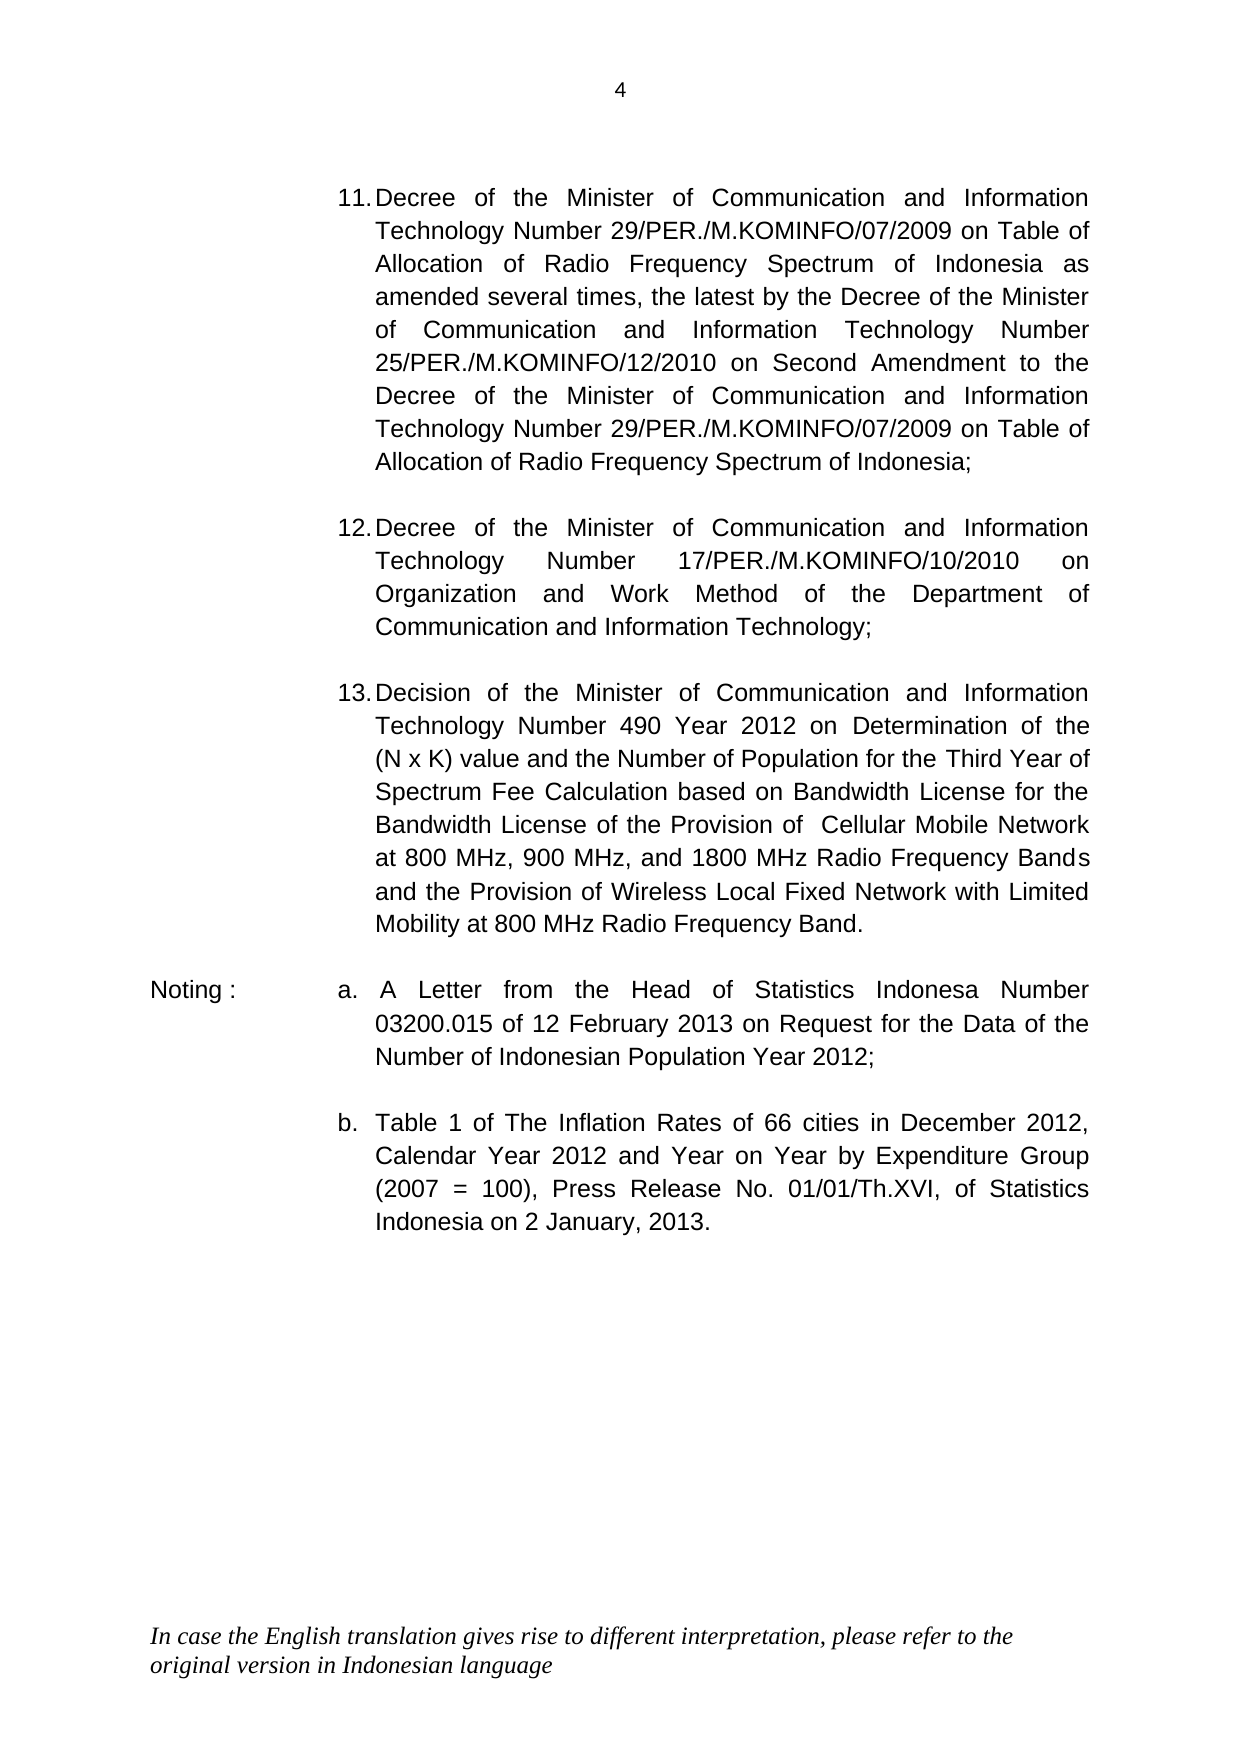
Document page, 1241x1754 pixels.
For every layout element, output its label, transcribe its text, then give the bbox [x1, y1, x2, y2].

text 11. Decree of the Minister of Communication and Information Technology Number 29/PER./M.KOMINFO/07/2009 on Table of Allocation of Radio Frequency Spectrum of Indonesia as amended several times, the latest by the Decree of the Minister of Communication and Information Technology Number 25/PER./M.KOMINFO/12/2010 on Second Amendment to the Decree of the Minister of Communication and Information Technology Number 29/PER./M.KOMINFO/07/2009 on Table of Allocation of Radio Frequency Spectrum of Indonesia; [337, 183, 1090, 476]
text 12. Decree of the Minister of Communication and Information Technology Number 17/PER./M.KOMINFO/10/2010 on Organization and Work Method of the Department of Communication and Information Technology; [337, 513, 1090, 641]
text b. Table 1 of The Inflation Rates of 66 cities in December 2012, Calendar Year 2012 and Year on Year by Expenditure Group (2007 = 100), Press Release No. 01/01/Th.XVI, of Statistics Indonesia on 2 January, 2013. [337, 1108, 1090, 1235]
text Noting : a. A Letter from the Head of Statistics Indonesa Number 03200.015 of 12 February 2013 on Request for the Data of the Number of Indonesian Population Year 2012; [150, 976, 1090, 1070]
text 13. Decision of the Minister of Communication and Information Technology Number 490 Year 2012 on Determination of the (N x K) value and the Number of Population for the Third Year of Spectrum Fee Calculation based on Bandwidth License for the Bandwidth License of the Provision of Cellular Mobile Network at 800 MHz, 900 MHz, and 1800 MHz Radio Frequency Bands and the Provision of Wireless Local Fixed Network with Limited Mobility at 800 MHz Radio Frequency Band. [337, 678, 1090, 938]
